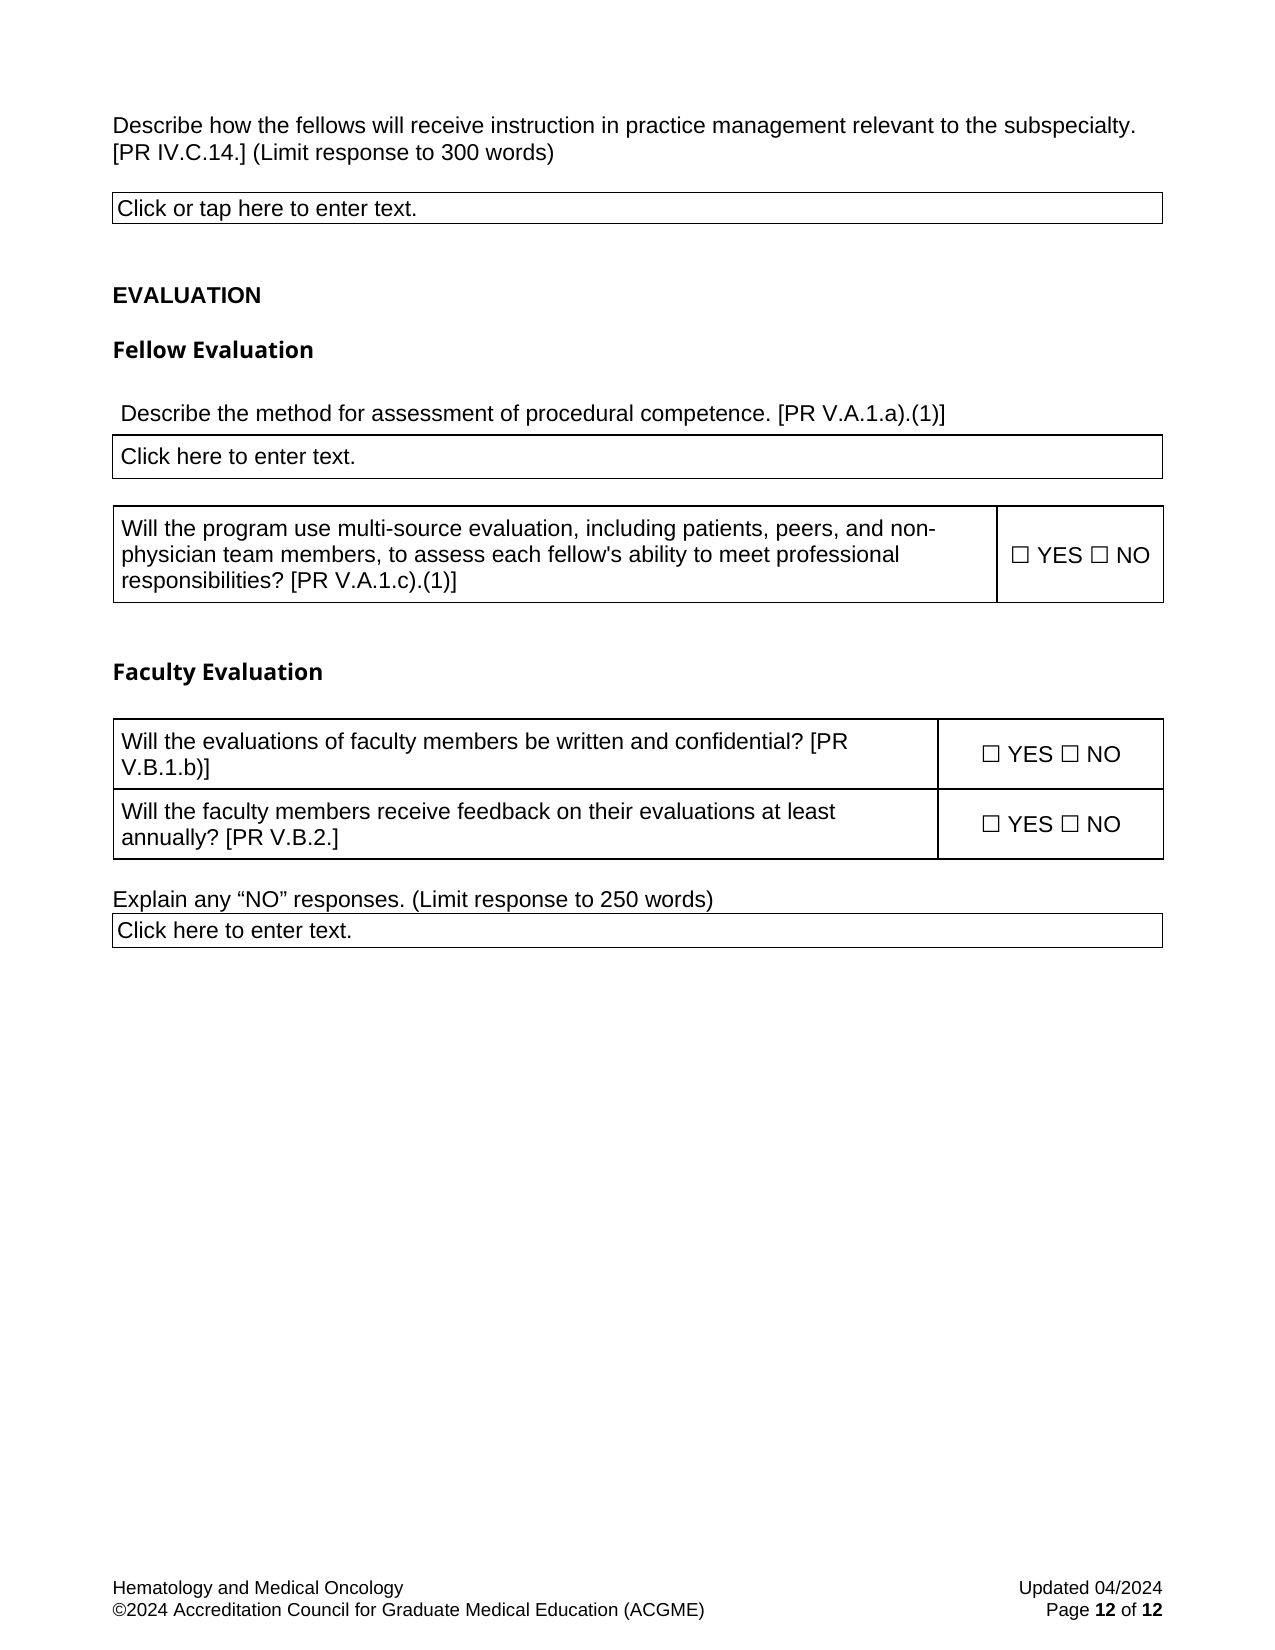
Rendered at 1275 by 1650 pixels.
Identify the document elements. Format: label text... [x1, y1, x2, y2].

text EVALUATION [112, 282, 1162, 308]
text Faculty Evaluation [112, 656, 1162, 687]
table_cell Will the faculty members receive feedback on their evaluations at least annually? [PR V.B.2.] [114, 790, 937, 858]
table_header YES NO [939, 720, 1163, 788]
table_header Will the program use multi-source evaluation, including patients, peers, and non-physician team members, to assess each fellow's ability to meet professional responsibilities? [PR V.A.1.c).(1)] [114, 507, 996, 602]
table_cell YES NO [939, 790, 1163, 858]
text Describe how the fellows will receive instruction in practice management relevant to the subspecialty. [PR IV.C.14.] (Limit response to 300 words) [112, 112, 1162, 165]
table_header YES NO [998, 507, 1163, 602]
text Fellow Evaluation [112, 334, 1162, 366]
table_header Will the evaluations of faculty members be written and confidential? [PR V.B.1.b)] [114, 720, 937, 788]
text Explain any “NO” responses. (Limit response to 250 words) [112, 886, 1162, 912]
table_header Describe the method for assessment of procedural competence. [PR V.A.1.a).(1)] [113, 392, 1162, 434]
